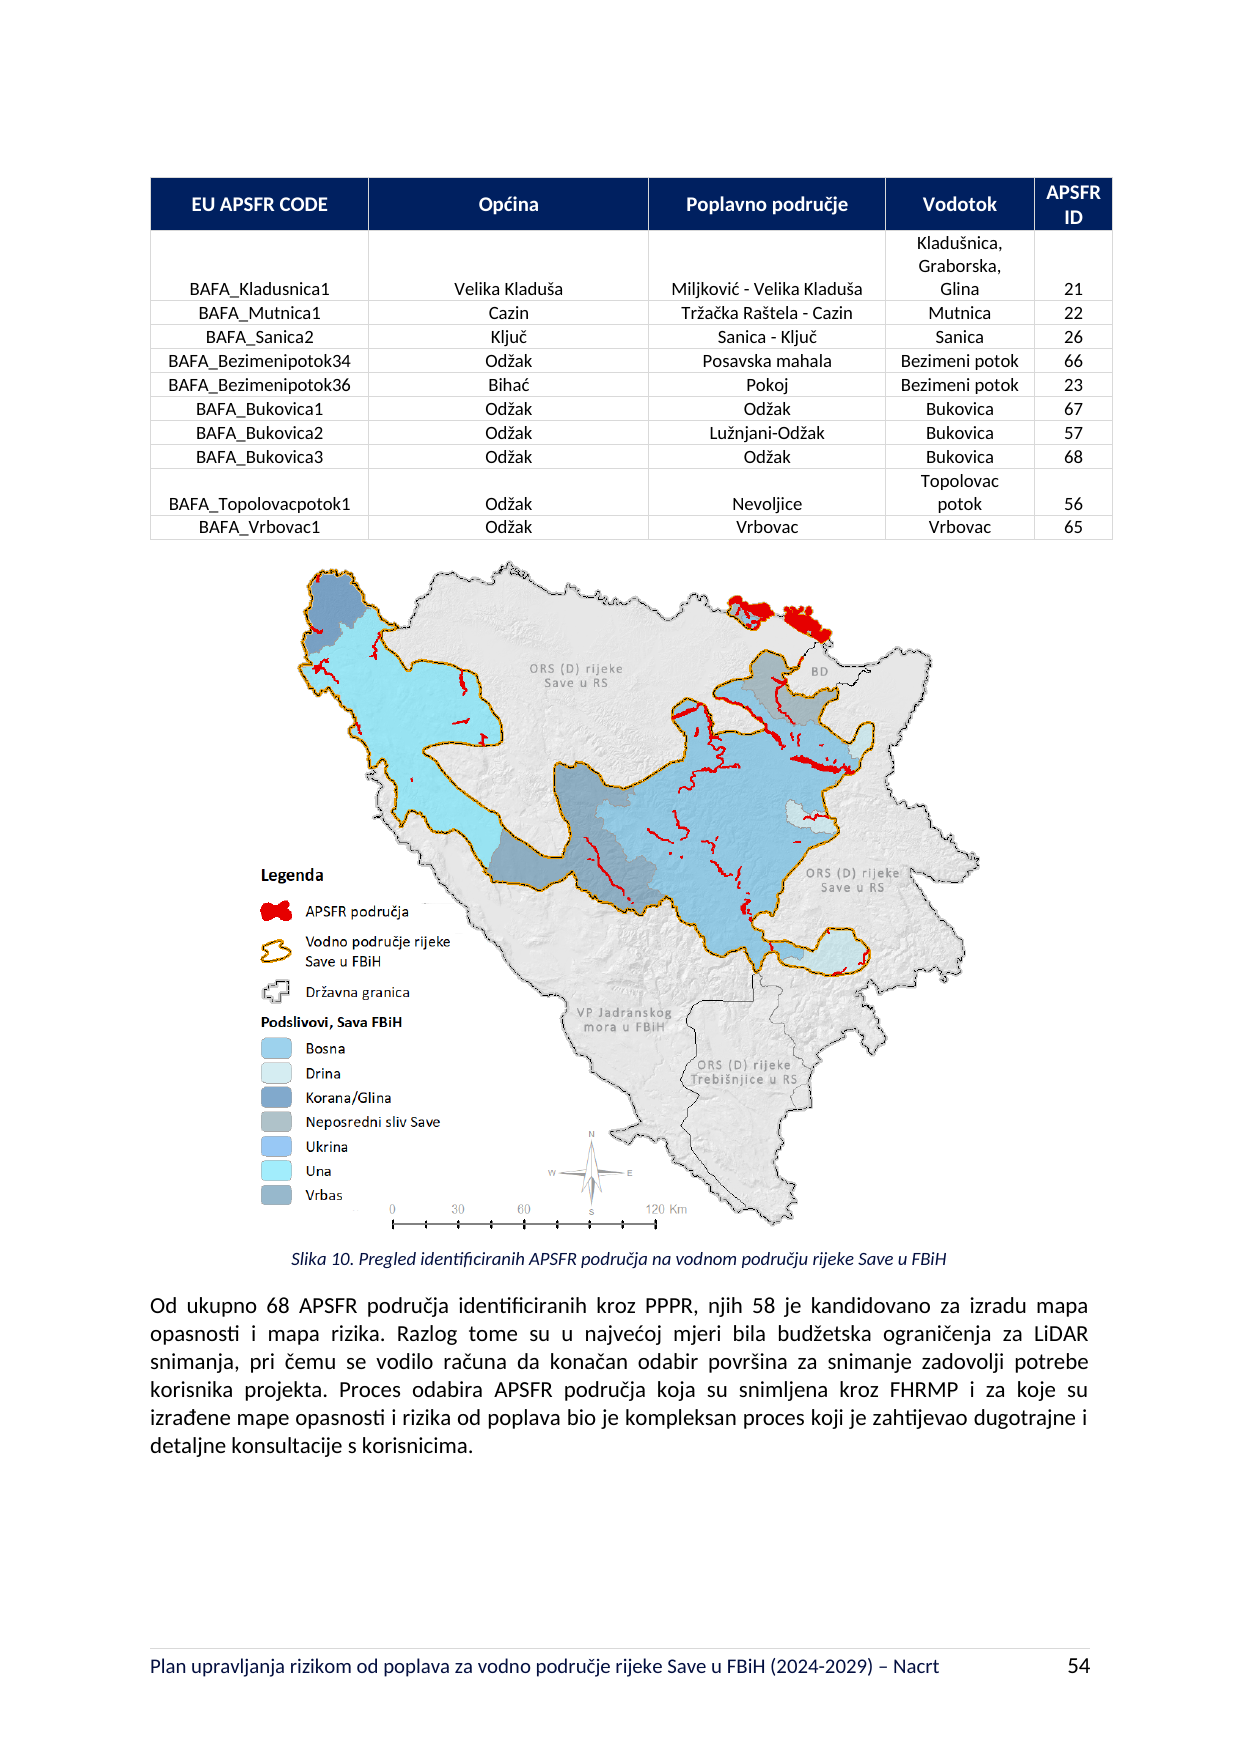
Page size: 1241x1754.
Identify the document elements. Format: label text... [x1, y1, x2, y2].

text Slika 10. Pregled identificiranih APSFR područja na vodnom području rijeke Save u FBiH [150, 1247, 1090, 1270]
text Od ukupno 68 APSFR područja identificiranih kroz PPPR, njih 58 je kandidovano za izradu mapa opasnosti i mapa rizika. Razlog tome su u najvećoj mjeri bila budžetska ograničenja za LiDAR snimanja, pri čemu se vodilo računa da konačan odabir površina za snimanje zadovolji potrebe korisnika projekta. Proces odabira APSFR područja koja su snimljena kroz FHRMP i za koje su izrađene mape opasnosti i rizika od poplava bio je kompleksan proces koji je zahtijevao dugotrajne i detaljne konsultacije s korisnicima. [150, 1291, 1090, 1459]
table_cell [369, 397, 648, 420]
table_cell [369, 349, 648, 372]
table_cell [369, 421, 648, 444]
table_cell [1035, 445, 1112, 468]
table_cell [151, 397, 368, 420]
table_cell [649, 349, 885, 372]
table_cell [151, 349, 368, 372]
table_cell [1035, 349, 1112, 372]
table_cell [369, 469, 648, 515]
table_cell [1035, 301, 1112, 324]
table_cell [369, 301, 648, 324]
picture [256, 552, 985, 1235]
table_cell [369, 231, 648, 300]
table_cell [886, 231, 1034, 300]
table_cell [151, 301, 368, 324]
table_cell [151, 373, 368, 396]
table_header Poplavno područje [649, 178, 885, 230]
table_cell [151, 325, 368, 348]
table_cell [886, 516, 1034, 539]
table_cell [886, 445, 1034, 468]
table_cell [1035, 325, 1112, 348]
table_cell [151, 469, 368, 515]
table_header APSFR ID [1035, 178, 1112, 230]
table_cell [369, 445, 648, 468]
table_header EU APSFR CODE [151, 178, 368, 230]
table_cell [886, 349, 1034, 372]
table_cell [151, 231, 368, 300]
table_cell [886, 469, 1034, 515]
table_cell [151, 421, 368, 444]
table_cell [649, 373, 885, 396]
table_header Vodotok [886, 178, 1034, 230]
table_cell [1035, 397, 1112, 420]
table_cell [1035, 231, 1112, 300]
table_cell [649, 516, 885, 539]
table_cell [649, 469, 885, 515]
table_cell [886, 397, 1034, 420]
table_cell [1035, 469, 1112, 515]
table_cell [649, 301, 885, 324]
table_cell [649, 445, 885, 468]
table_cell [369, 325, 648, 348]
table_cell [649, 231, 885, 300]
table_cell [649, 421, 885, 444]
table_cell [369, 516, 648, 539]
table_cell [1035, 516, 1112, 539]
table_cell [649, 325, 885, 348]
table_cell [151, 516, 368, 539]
table_header Općina [369, 178, 648, 230]
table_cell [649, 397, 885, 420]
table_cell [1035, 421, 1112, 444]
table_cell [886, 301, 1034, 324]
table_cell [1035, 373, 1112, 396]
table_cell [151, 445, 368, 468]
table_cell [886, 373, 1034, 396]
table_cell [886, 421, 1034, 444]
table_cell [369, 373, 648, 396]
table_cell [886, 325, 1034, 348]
